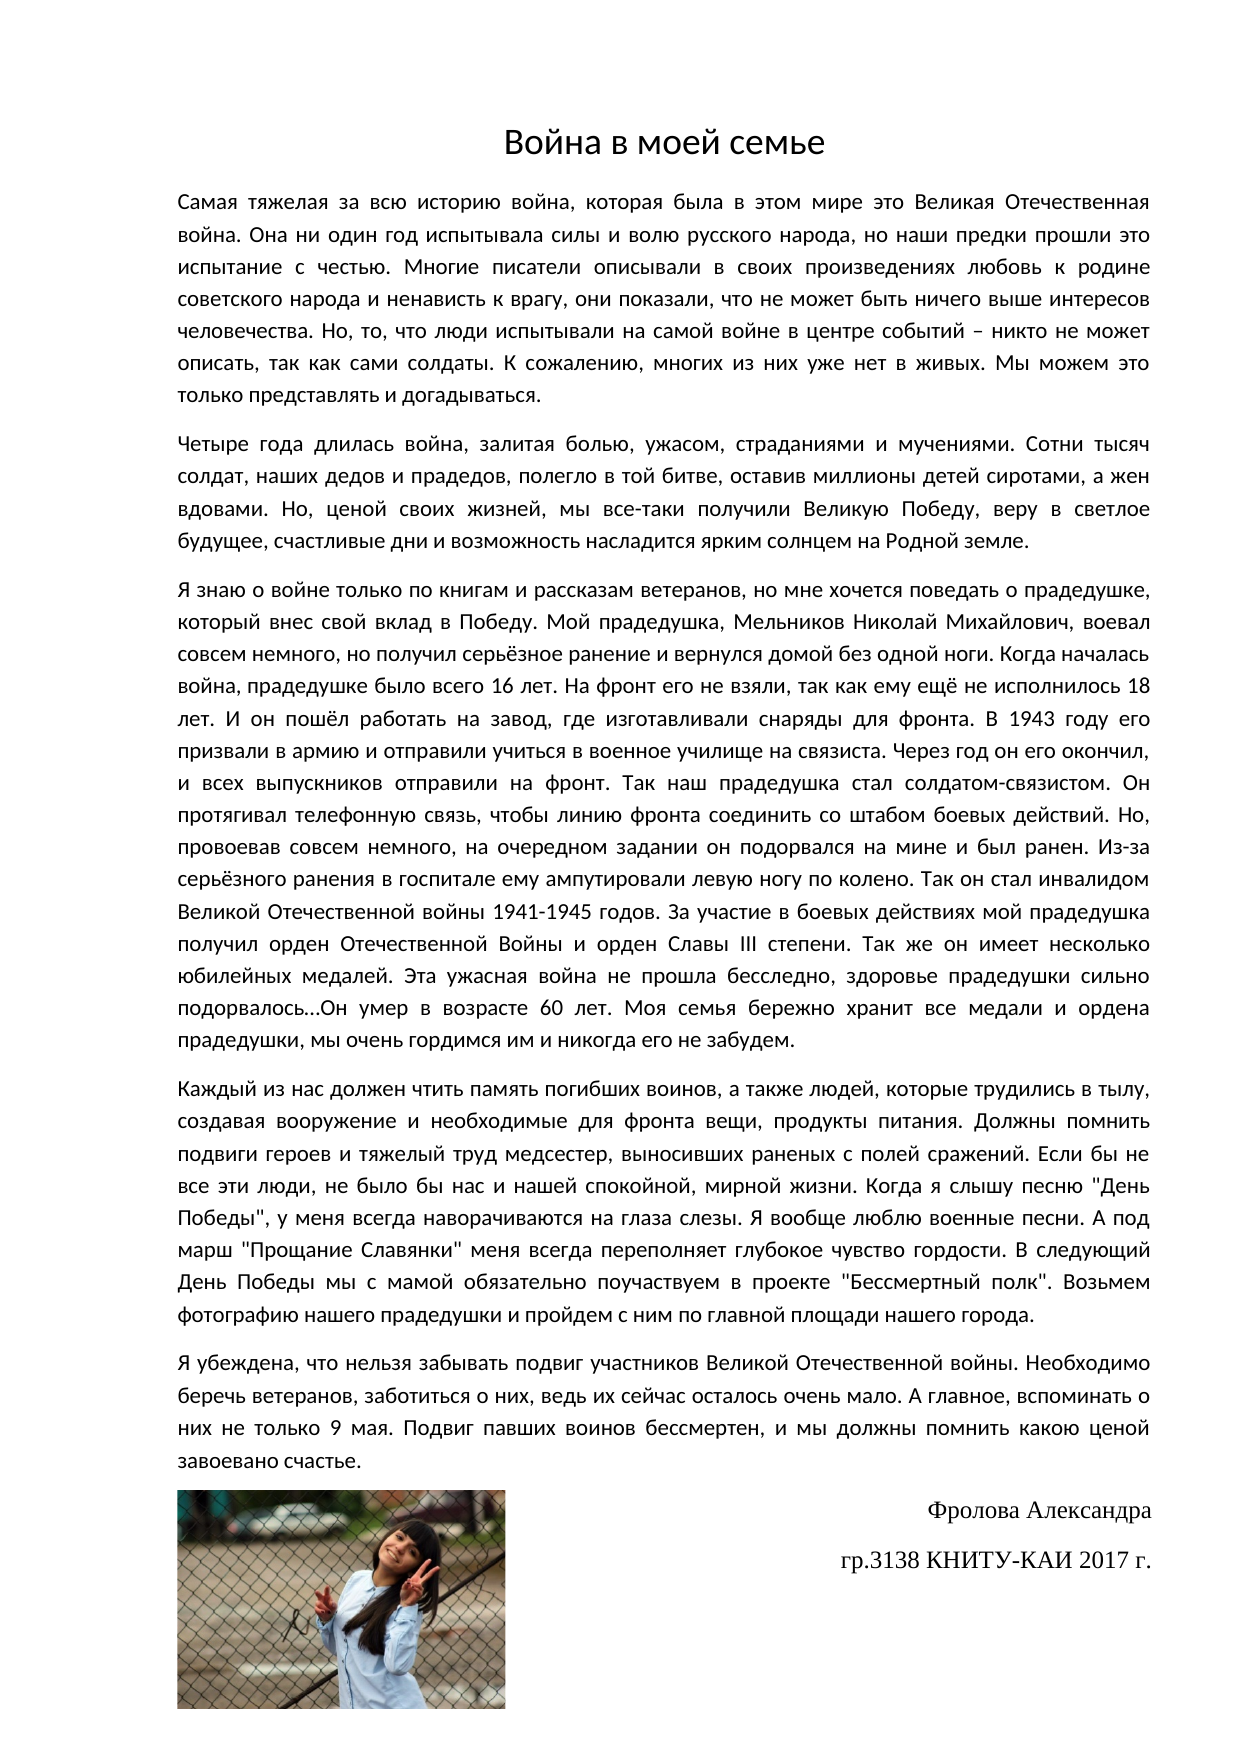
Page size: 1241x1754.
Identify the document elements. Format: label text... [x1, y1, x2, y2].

text Я знаю о войне только по книгам и рассказам ветеранов, но мне хочется поведать о прадедушке, который внес свой вклад в Победу. Мой прадедушка, Мельников Николай Михайлович, воевал совсем немного, но получил серьёзное ранение и вернулся домой без одной ноги. Когда началась война, прадедушке было всего 16 лет. На фронт его не взяли, так как ему ещё не исполнилось 18 лет. И он пошёл работать на завод, где изготавливали снаряды для фронта. В 1943 году его призвали в армию и отправили учиться в военное училище на связиста. Через год он его окончил, и всех выпускников отправили на фронт. Так наш прадедушка стал солдатом-связистом. Он протягивал телефонную связь, чтобы линию фронта соединить со штабом боевых действий. Но, провоевав совсем немного, на очередном задании он подорвался на мине и был ранен. Из-за серьёзного ранения в госпитале ему ампутировали левую ногу по колено. Так он стал инвалидом Великой Отечественной войны 1941-1945 годов. За участие в боевых действиях мой прадедушка получил орден Отечественной Войны и орден Славы III степени. Так же он имеет несколько юбилейных медалей. Эта ужасная война не прошла бесследно, здоровье прадедушки сильно подорвалось…Он умер в возрасте 60 лет. Моя семья бережно хранит все медали и ордена прадедушки, мы очень гордимся им и никогда его не забудем. [177, 575, 1152, 1053]
text гр.3138 КНИТУ-КАИ 2017 г. [506, 1545, 1152, 1574]
text Каждый из нас должен чтить память погибших воинов, а также людей, которые трудились в тылу, создавая вооружение и необходимые для фронта вещи, продукты питания. Должны помнить подвиги героев и тяжелый труд медсестер, выносивших раненых с полей сражений. Если бы не все эти люди, не было бы нас и нашей спокойной, мирной жизни. Когда я слышу песню "День Победы", у меня всегда наворачиваются на глаза слезы. Я вообще люблю военные песни. А под марш "Прощание Славянки" меня всегда переполняет глубокое чувство гордости. В следующий День Победы мы с мамой обязательно поучаствуем в проекте "Бессмертный полк". Возьмем фотографию нашего прадедушки и пройдем с ним по главной площади нашего города. [177, 1074, 1152, 1328]
text Фролова Александра [506, 1495, 1152, 1524]
text Война в моей семье [177, 118, 1152, 164]
text Самая тяжелая за всю историю война, которая была в этом мире это Великая Отечественная война. Она ни один год испытывала силы и волю русского народа, но наши предки прошли это испытание с честью. Многие писатели описывали в своих произведениях любовь к родине советского народа и ненависть к врагу, они показали, что не может быть ничего выше интересов человечества. Но, то, что люди испытывали на самой войне в центре событий – никто не может описать, так как сами солдаты. К сожалению, многих из них уже нет в живых. Мы можем это только представлять и догадываться. [177, 187, 1152, 409]
picture [177, 1490, 506, 1709]
text Я убеждена, что нельзя забывать подвиг участников Великой Отечественной войны. Необходимо беречь ветеранов, заботиться о них, ведь их сейчас осталось очень мало. А главное, вспоминать о них не только 9 мая. Подвиг павших воинов бессмертен, и мы должны помнить какою ценой завоевано счастье. [177, 1348, 1152, 1474]
text Четыре года длилась война, залитая болью, ужасом, страданиями и мучениями. Сотни тысяч солдат, наших дедов и прадедов, полегло в той битве, оставив миллионы детей сиротами, а жен вдовами. Но, ценой своих жизней, мы все-таки получили Великую Победу, веру в светлое будущее, счастливые дни и возможность насладится ярким солнцем на Родной земле. [177, 429, 1152, 554]
